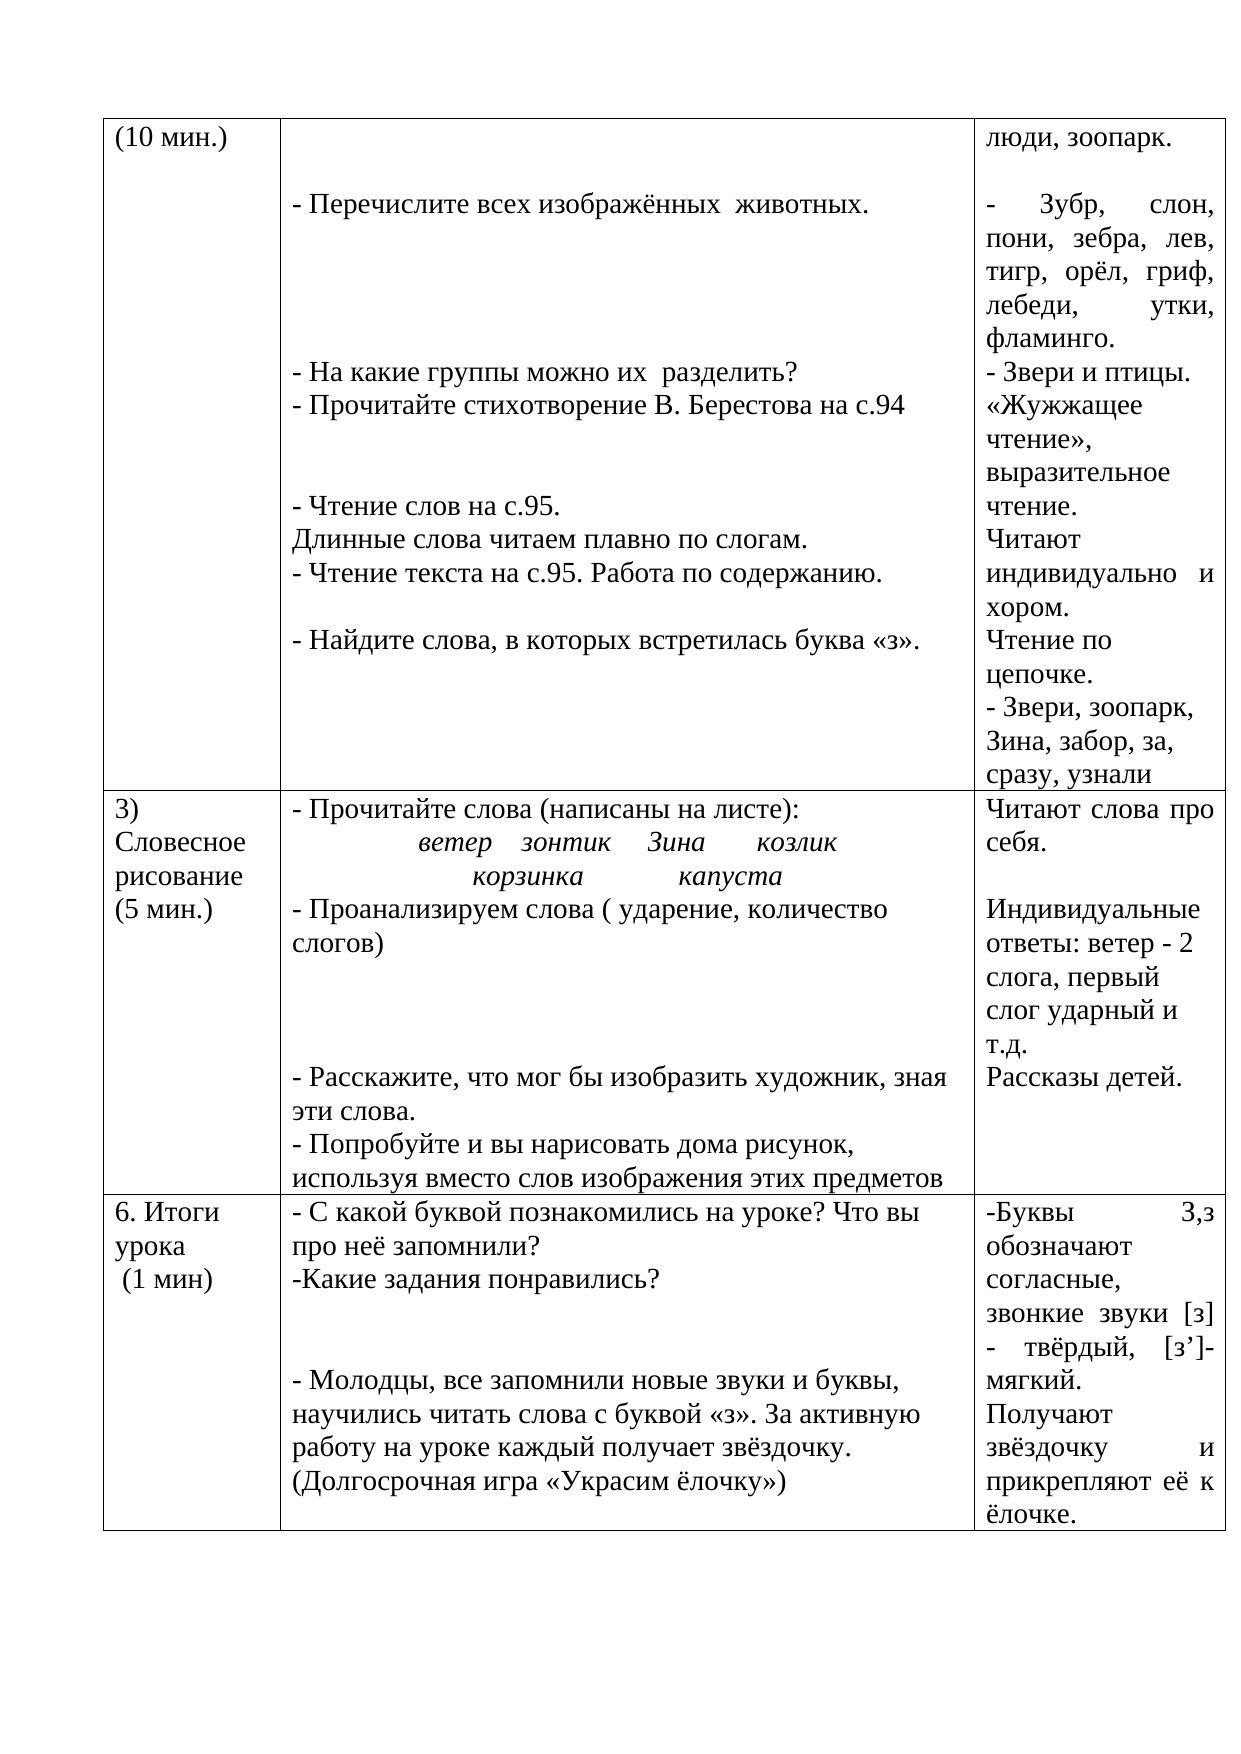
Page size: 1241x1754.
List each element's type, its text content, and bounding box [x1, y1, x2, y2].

table_cell - Прочитайте слова (написаны на листе): ветер зонтик Зина козлик корзинка капуста - Проанализируем слова ( ударение, количество слогов) - Расскажите, что мог бы изобразить художник, зная эти слова. - Попробуйте и вы нарисовать дома рисунок, используя вместо слов изображения этих предметов [281, 791, 974, 1193]
table_cell -Буквы З,з обозначают согласные, звонкие звуки [з] - твёрдый, [з’]- мягкий. Получают звёздочку и прикрепляют её к ёлочке. [975, 1195, 1225, 1530]
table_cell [281, 119, 974, 790]
table_cell 6. Итоги урока (1 мин) [104, 1195, 280, 1530]
table_cell 3) Словесное рисование (5 мин.) [104, 791, 280, 1193]
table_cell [104, 119, 280, 790]
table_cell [975, 119, 1225, 790]
table_cell Читают слова про себя. Индивидуальные ответы: ветер - 2 слога, первый слог ударный и т.д. Рассказы детей. [975, 791, 1225, 1193]
table_cell - С какой буквой познакомились на уроке? Что вы про неё запомнили? -Какие задания понравились? - Молодцы, все запомнили новые звуки и буквы, научились читать слова с буквой «з». За активную работу на уроке каждый получает звёздочку. (Долгосрочная игра «Украсим ёлочку») [281, 1195, 974, 1530]
